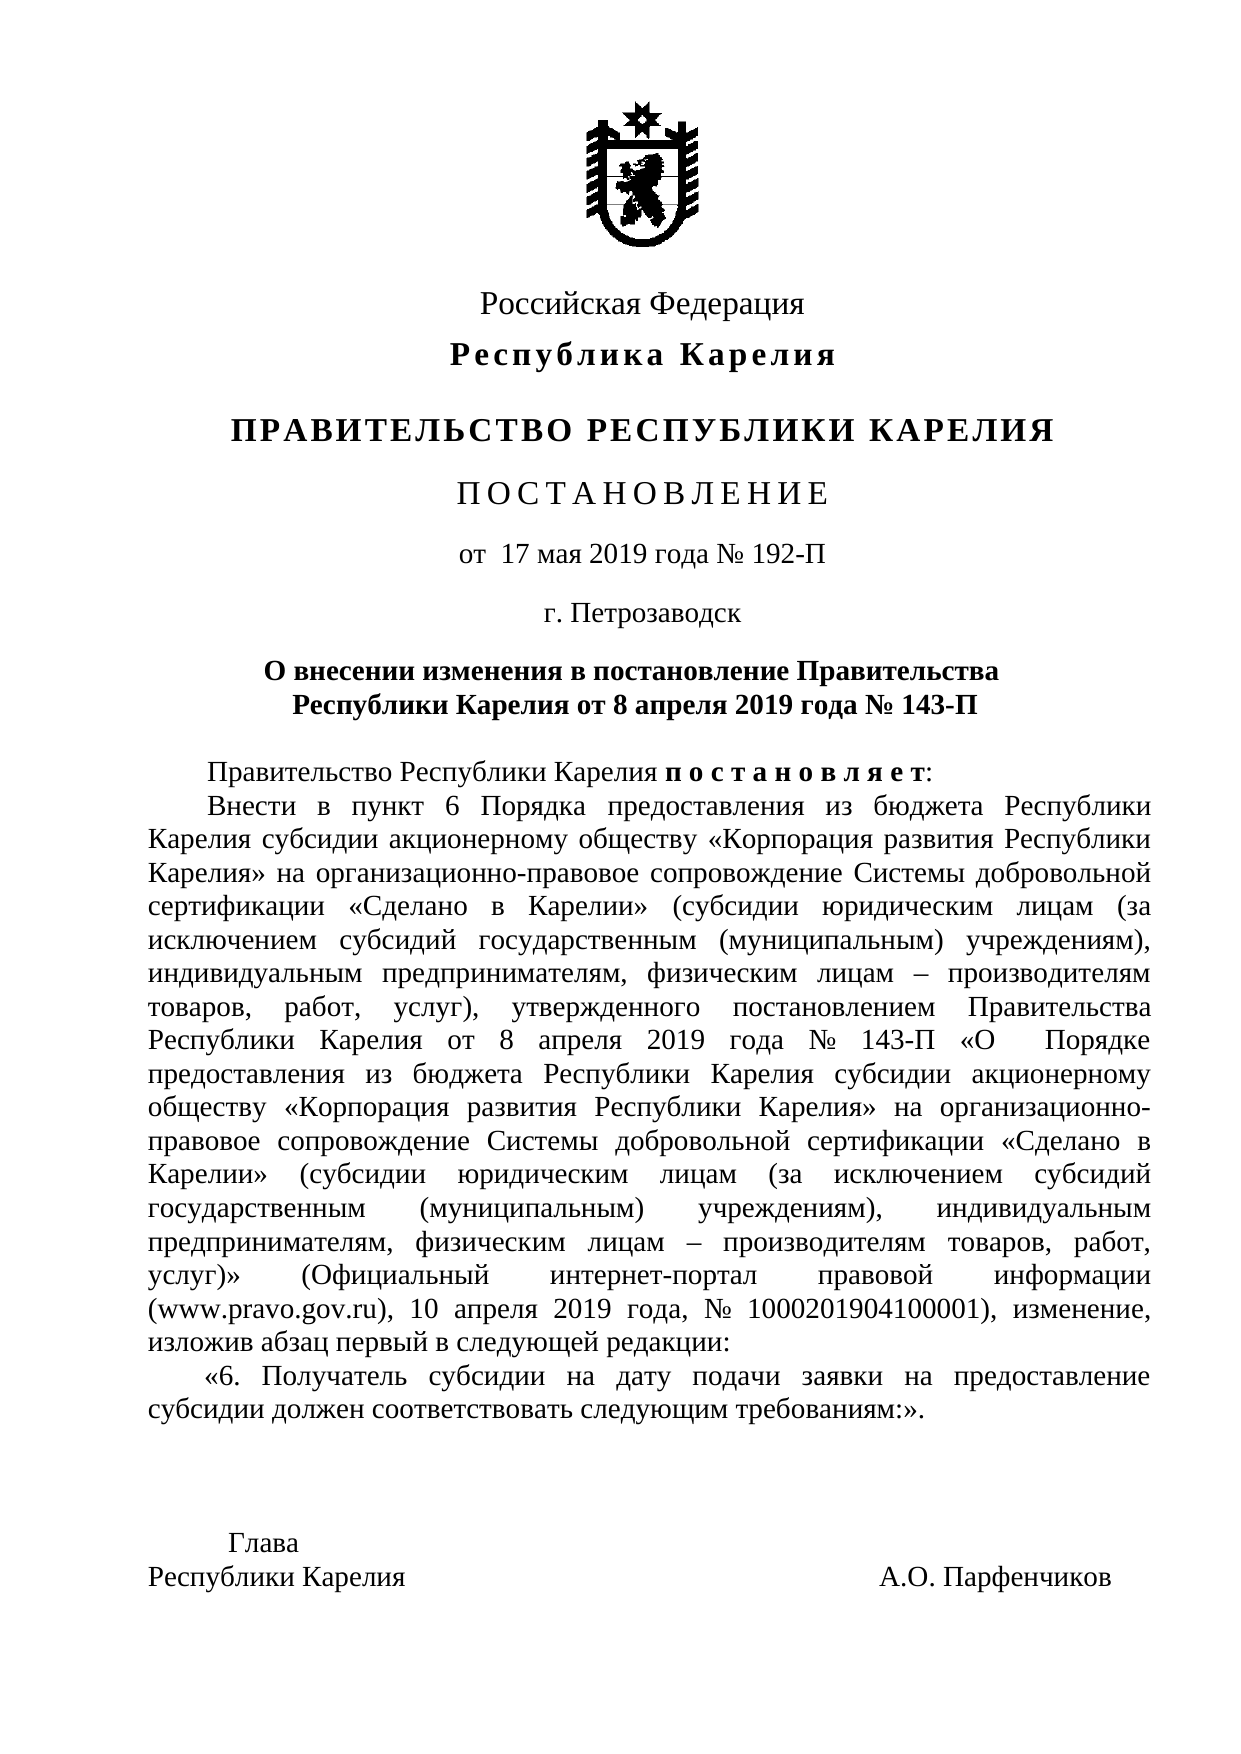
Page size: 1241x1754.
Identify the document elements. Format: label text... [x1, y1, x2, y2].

subtitle Российская Федерация [133, 283, 1152, 321]
text Глава [148, 1526, 1152, 1559]
subtitle Республика Карелия [133, 334, 1152, 372]
text «6. Получатель субсидии на дату подачи заявки на предоставление субсидии должен соответствовать следующим требованиям:». [148, 1358, 1152, 1425]
text О внесении изменения в постановление Правительства Республики Карелия от 8 апреля 2019 года № 143-П [148, 653, 1122, 721]
title Правительство Республики Карелия п о с т а н о в л я е т: [148, 754, 1152, 788]
picture [566, 88, 718, 271]
subtitle ПРАВИТЕЛЬСТВО РЕСПУБЛИКИ КАРЕЛИЯ [133, 410, 1152, 448]
subtitle ПОСТАНОВЛЕНИЕ [133, 473, 1152, 511]
text от 17 мая 2019 года № 192-П [133, 536, 1152, 570]
text Республики Карелия А.О. Парфенчиков [148, 1559, 1152, 1593]
text Внести в пункт 6 Порядка предоставления из бюджета Республики Карелия субсидии акционерному обществу «Корпорация развития Республики Карелия» на организационно-правовое сопровождение Системы добровольной сертификации «Сделано в Карелии» (субсидии юридическим лицам (за исключением субсидий государственным (муниципальным) учреждениям), индивидуальным предпринимателям, физическим лицам – производителям товаров, работ, услуг), утвержденного постановлением Правительства Республики Карелия от 8 апреля 2019 года № 143-П «О Порядке предоставления из бюджета Республики Карелия субсидии акционерному обществу «Корпорация развития Республики Карелия» на организационно-правовое сопровождение Системы добровольной сертификации «Сделано в Карелии» (субсидии юридическим лицам (за исключением субсидий государственным (муниципальным) учреждениям), индивидуальным предпринимателям, физическим лицам – производителям товаров, работ, услуг)» (Официальный интернет-портал правовой информации (www.pravo.gov.ru), 10 апреля 2019 года, № 1000201904100001), изменение, изложив абзац первый в следующей редакции: [148, 788, 1152, 1358]
text г. Петрозаводск [133, 595, 1152, 628]
